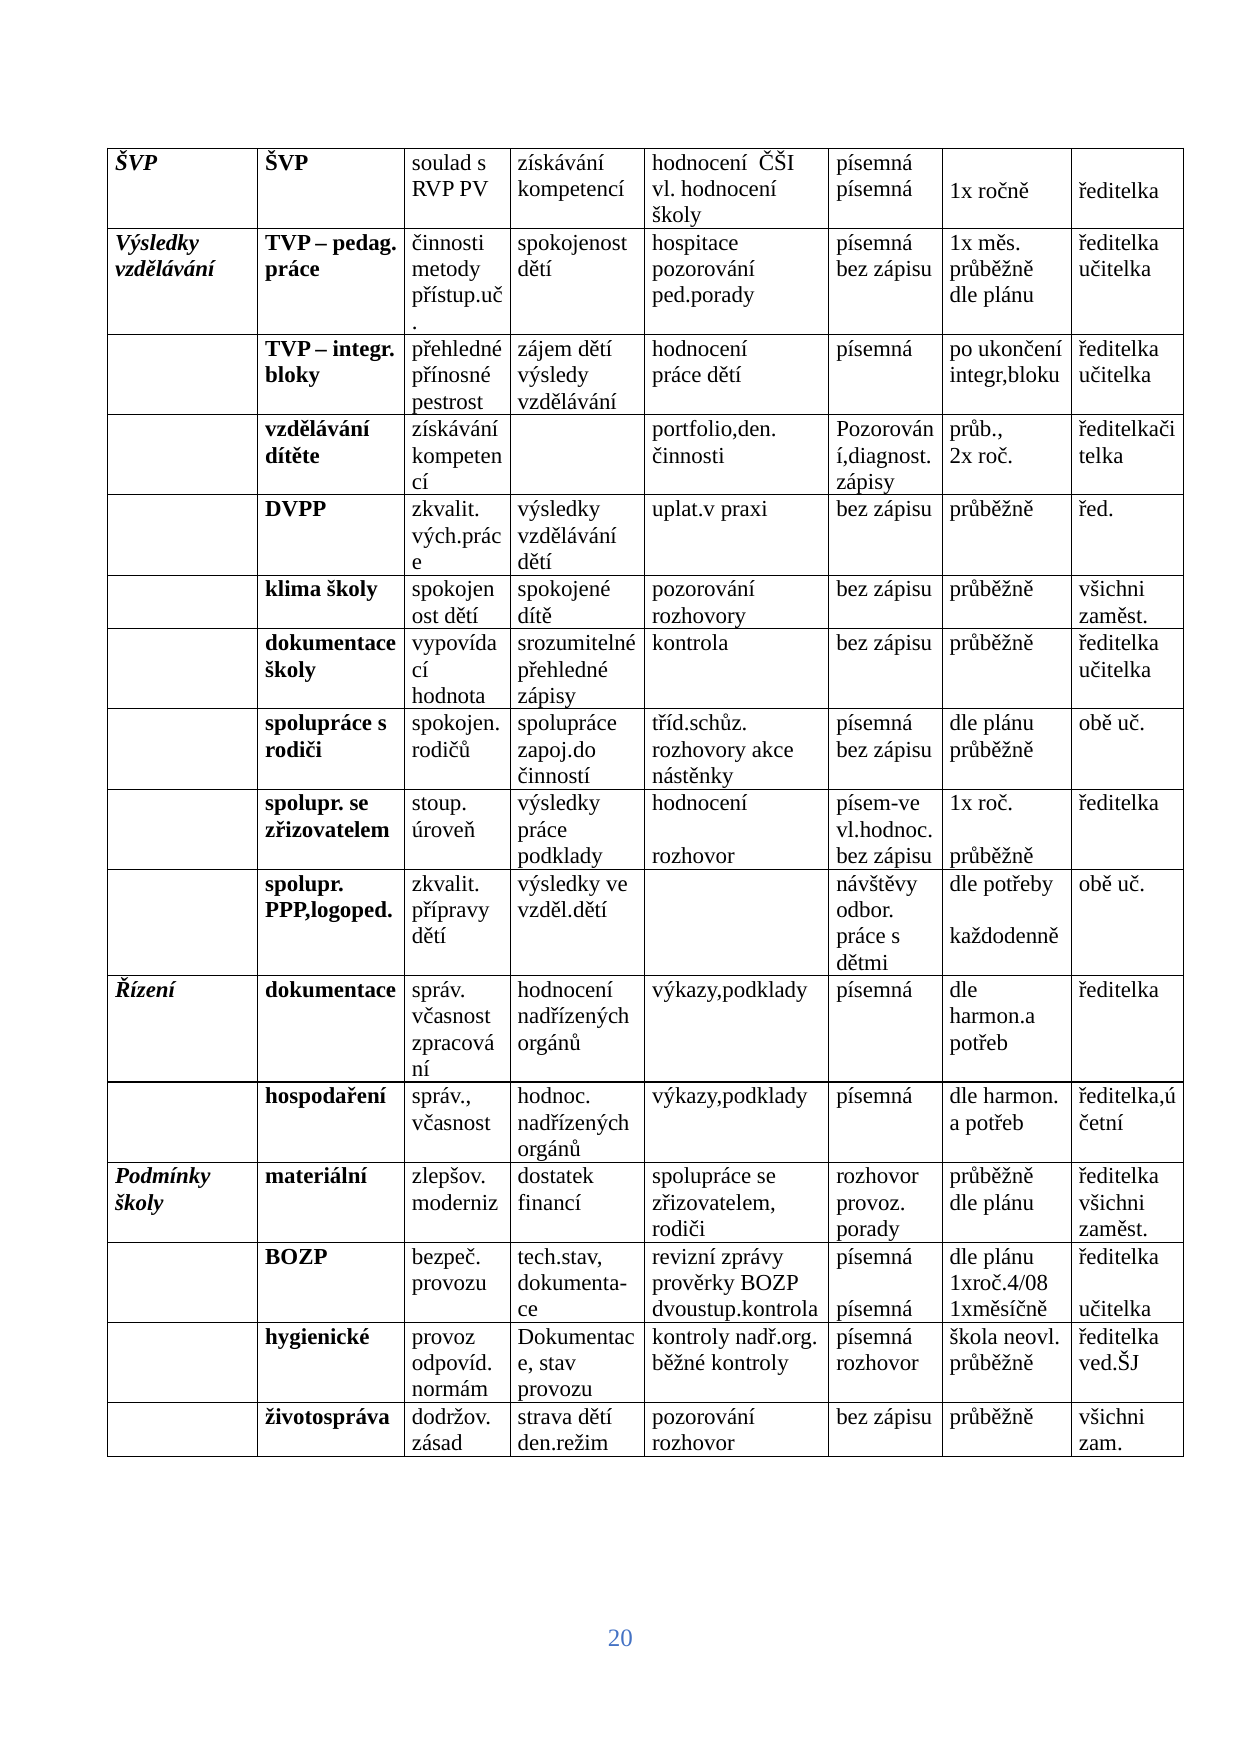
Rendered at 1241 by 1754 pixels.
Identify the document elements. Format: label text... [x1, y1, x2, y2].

table_cell srozumitelné přehledné zápisy [511, 629, 644, 708]
table_cell portfolio,den. činnosti [645, 415, 828, 494]
table_cell vypovídací hodnota [405, 629, 510, 708]
table_cell výkazy,podklady [645, 1083, 828, 1162]
table_cell materiální [258, 1163, 404, 1242]
table_cell písemná bez zápisu [829, 229, 942, 334]
table_cell písemná [829, 1083, 942, 1162]
table_cell Řízení [108, 976, 257, 1081]
table_cell činnosti metody přístup.uč. [405, 229, 510, 334]
table_cell ředitelkačitelka [1072, 415, 1183, 494]
table_cell písemná rozhovor [829, 1323, 942, 1402]
table_cell bez zápisu [829, 495, 942, 574]
table_cell stoup. úroveň [405, 790, 510, 868]
table_cell písemná [829, 976, 942, 1081]
table_cell rozhovor provoz. porady [829, 1163, 942, 1242]
table_cell ŠVP [108, 149, 257, 228]
table_cell spokojenost dětí [405, 576, 510, 628]
table_cell TVP – integr. bloky [258, 335, 404, 414]
table_cell [645, 870, 828, 975]
table_cell ŠVP [258, 149, 404, 228]
table_cell pozorování rozhovor [645, 1403, 828, 1456]
table_cell hospodaření [258, 1083, 404, 1162]
table_cell životospráva [258, 1403, 404, 1456]
table_cell zájem dětí výsledy vzdělávání [511, 335, 644, 414]
table_cell po ukončení integr,bloku [943, 335, 1071, 414]
table_cell návštěvy odbor. práce s dětmi [829, 870, 942, 975]
table_cell hygienické [258, 1323, 404, 1402]
table_cell výkazy,podklady [645, 976, 828, 1081]
table_cell uplat.v praxi [645, 495, 828, 574]
table_cell dodržov. zásad [405, 1403, 510, 1456]
table_cell dokumentace školy [258, 629, 404, 708]
table_cell ředitelka [1072, 790, 1183, 868]
table_cell revizní zprávy prověrky BOZP dvoustup.kontrola [645, 1243, 828, 1322]
table_cell písemná písemná [829, 149, 942, 228]
table_cell klima školy [258, 576, 404, 628]
table_cell získávání kompetencí [405, 415, 510, 494]
table_cell hodnocení ČŠI vl. hodnocení školy [645, 149, 828, 228]
table_cell [108, 1403, 257, 1456]
table_cell dle plánu průběžně [943, 709, 1071, 788]
table_cell [108, 790, 257, 868]
table_cell ředitelka všichni zaměst. [1072, 1163, 1183, 1242]
table_cell zkvalit. vých.práce [405, 495, 510, 574]
table_cell zlepšov. moderniz [405, 1163, 510, 1242]
table_cell soulad s RVP PV [405, 149, 510, 228]
table_cell tříd.schůz. rozhovory akce nástěnky [645, 709, 828, 788]
table_cell řed. [1072, 495, 1183, 574]
table_cell ředitelka učitelka [1072, 1243, 1183, 1322]
table_cell písem-ve vl.hodnoc. bez zápisu [829, 790, 942, 868]
table_cell [108, 709, 257, 788]
table_cell ředitelka ved.ŠJ [1072, 1323, 1183, 1402]
table_cell bez zápisu [829, 629, 942, 708]
table_cell ředitelka učitelka [1072, 229, 1183, 334]
table_cell hodnoc. nadřízených orgánů [511, 1083, 644, 1162]
table_cell BOZP [258, 1243, 404, 1322]
table_cell průběžně [943, 576, 1071, 628]
table_cell průběžně [943, 495, 1071, 574]
table_cell zkvalit. přípravy dětí [405, 870, 510, 975]
table_cell obě uč. [1072, 709, 1183, 788]
table_cell spokojené dítě [511, 576, 644, 628]
table_cell [511, 415, 644, 494]
table_cell průběžně [943, 1403, 1071, 1456]
table_cell dle harmon. a potřeb [943, 1083, 1071, 1162]
table_cell dle plánu 1xroč.4/08 1xměsíčně [943, 1243, 1071, 1322]
table_cell hodnocení nadřízených orgánů [511, 976, 644, 1081]
table_cell získávání kompetencí [511, 149, 644, 228]
table_cell [108, 576, 257, 628]
table_cell TVP – pedag. práce [258, 229, 404, 334]
table_cell Dokumentace, stav provozu [511, 1323, 644, 1402]
table_cell hospitace pozorování ped.porady [645, 229, 828, 334]
table_cell výsledky vzdělávání dětí [511, 495, 644, 574]
table_cell spolupráce se zřizovatelem, rodiči [645, 1163, 828, 1242]
table_cell spolupr. se zřizovatelem [258, 790, 404, 868]
table_cell pozorování rozhovory [645, 576, 828, 628]
table_cell výsledky ve vzděl.dětí [511, 870, 644, 975]
table_cell spokojenost dětí [511, 229, 644, 334]
table_cell průběžně [943, 629, 1071, 708]
table_cell vzdělávání dítěte [258, 415, 404, 494]
table_cell ředitelka učitelka [1072, 629, 1183, 708]
table_cell provoz odpovíd. normám [405, 1323, 510, 1402]
table_cell DVPP [258, 495, 404, 574]
table_cell hodnocení rozhovor [645, 790, 828, 868]
table_cell [108, 335, 257, 414]
table_cell spolupr. PPP,logoped. [258, 870, 404, 975]
table_cell [108, 870, 257, 975]
table_cell 1x ročně [943, 149, 1071, 228]
table_cell Podmínky školy [108, 1163, 257, 1242]
table_cell přehledné přínosné pestrost [405, 335, 510, 414]
table_cell písemná písemná [829, 1243, 942, 1322]
table_cell ředitelka [1072, 149, 1183, 228]
table_cell spolupráce zapoj.do činností [511, 709, 644, 788]
table_cell strava dětí den.režim [511, 1403, 644, 1456]
table_cell kontroly nadř.org. běžné kontroly [645, 1323, 828, 1402]
table_cell průb., 2x roč. [943, 415, 1071, 494]
table_cell spokojen. rodičů [405, 709, 510, 788]
table_cell dle potřeby každodenně [943, 870, 1071, 975]
table_cell ředitelka [1072, 976, 1183, 1081]
table_cell hodnocení práce dětí [645, 335, 828, 414]
table_cell ředitelka učitelka [1072, 335, 1183, 414]
table_cell [108, 415, 257, 494]
table_cell obě uč. [1072, 870, 1183, 975]
table_cell správ., včasnost [405, 1083, 510, 1162]
table_cell [108, 629, 257, 708]
table_cell Pozorování,diagnost.zápisy [829, 415, 942, 494]
table_cell všichni zam. [1072, 1403, 1183, 1456]
table_cell [108, 495, 257, 574]
table_cell kontrola [645, 629, 828, 708]
table_cell průběžně dle plánu [943, 1163, 1071, 1242]
table_cell škola neovl. průběžně [943, 1323, 1071, 1402]
table_cell [108, 1323, 257, 1402]
table_cell všichni zaměst. [1072, 576, 1183, 628]
table_cell bez zápisu [829, 576, 942, 628]
table_cell písemná bez zápisu [829, 709, 942, 788]
table_cell Výsledky vzdělávání [108, 229, 257, 334]
table_cell správ. včasnost zpracování [405, 976, 510, 1081]
table_cell tech.stav, dokumenta-ce [511, 1243, 644, 1322]
table_cell ředitelka,účetní [1072, 1083, 1183, 1162]
table_cell bezpeč. provozu [405, 1243, 510, 1322]
table_cell [108, 1083, 257, 1162]
table_cell bez zápisu [829, 1403, 942, 1456]
table_cell výsledky práce podklady [511, 790, 644, 868]
table_cell dostatek financí [511, 1163, 644, 1242]
table_cell 1x roč. průběžně [943, 790, 1071, 868]
table_cell [108, 1243, 257, 1322]
table_cell 1x měs. průběžně dle plánu [943, 229, 1071, 334]
table_cell písemná [829, 335, 942, 414]
table_cell dle harmon.a potřeb [943, 976, 1071, 1081]
table_cell dokumentace [258, 976, 404, 1081]
table_cell spolupráce s rodiči [258, 709, 404, 788]
